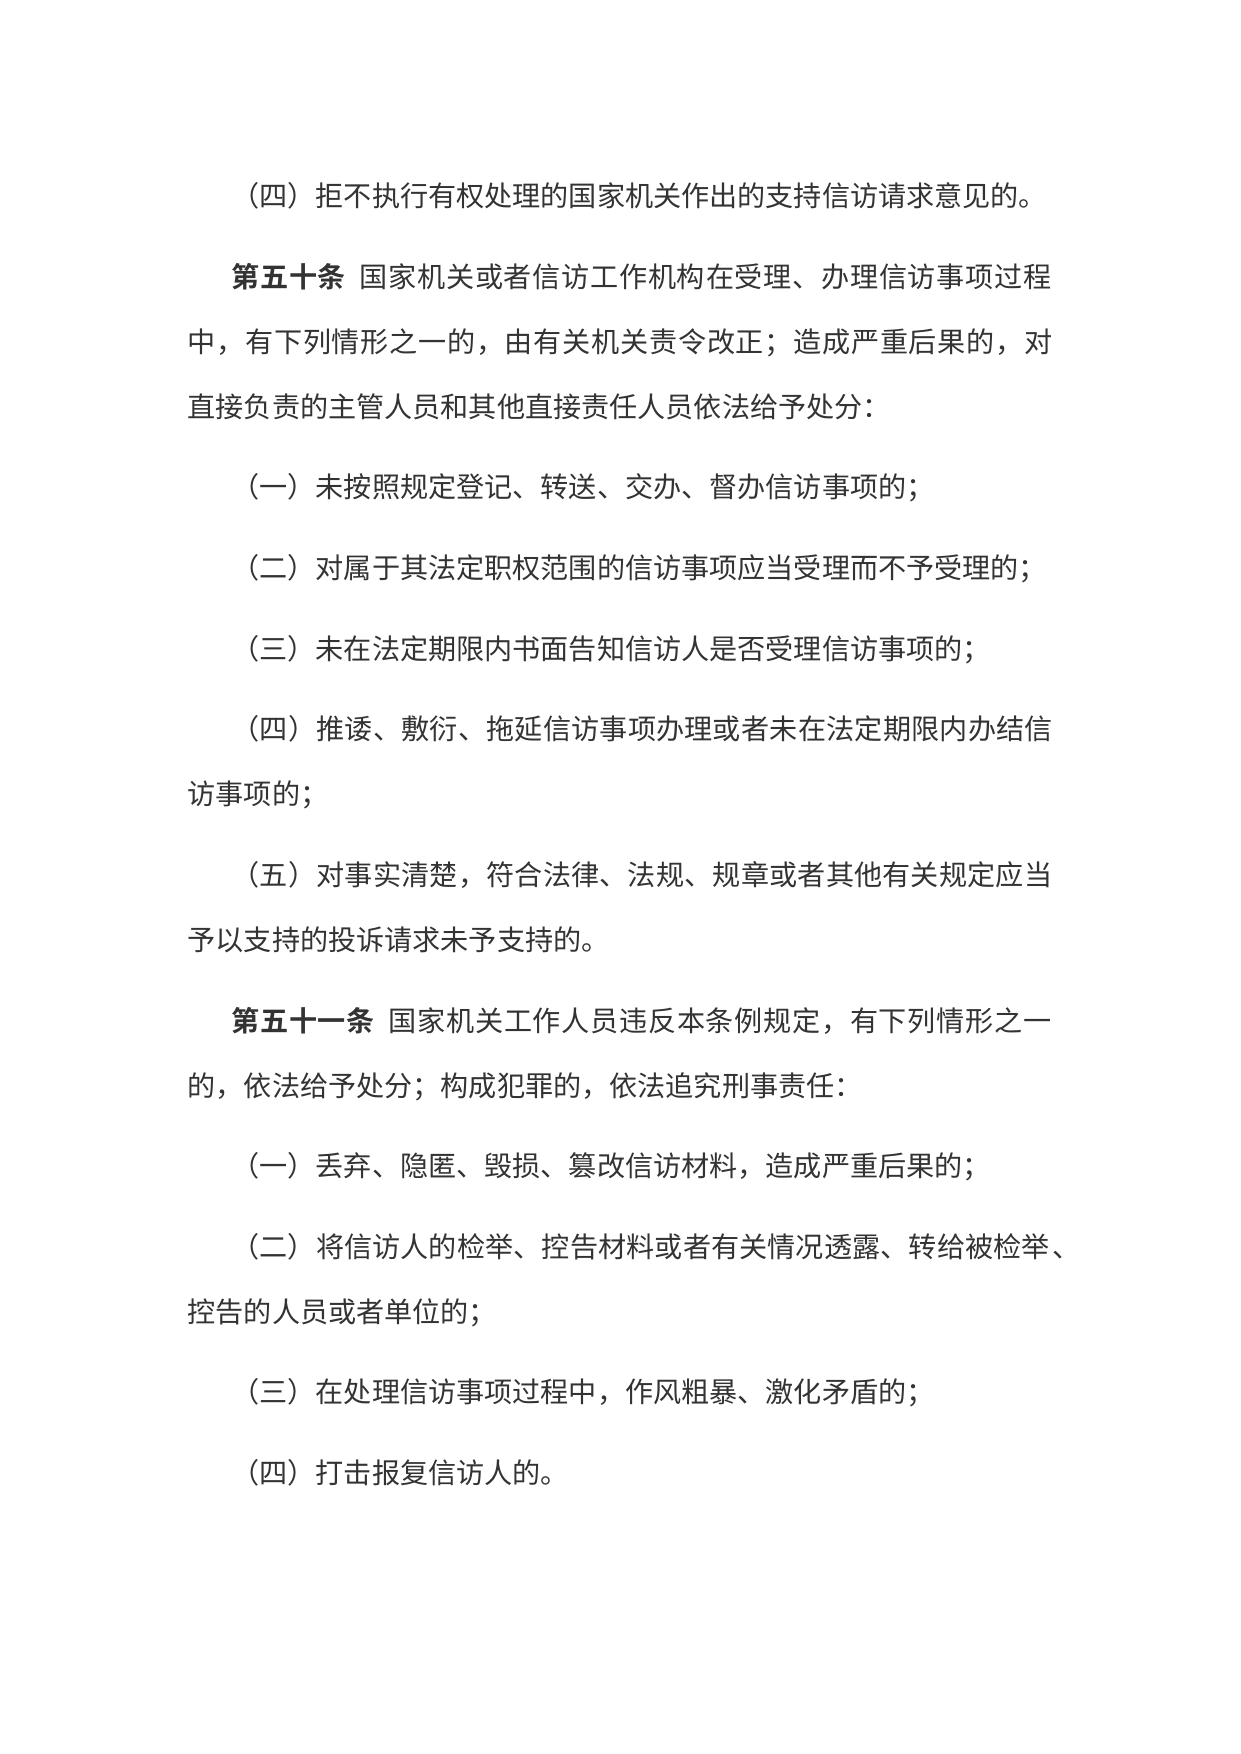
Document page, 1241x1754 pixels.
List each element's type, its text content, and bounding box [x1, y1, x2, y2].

text （三）在处理信访事项过程中，作风粗暴、激化矛盾的； [187, 1358, 1053, 1423]
text （一）丢弃、隐匿、毁损、篡改信访材料，造成严重后果的； [187, 1132, 1053, 1197]
text （四）拒不执行有权处理的国家机关作出的支持信访请求意见的。 [187, 162, 1053, 227]
text 第五十一条 国家机关工作人员违反本条例规定，有下列情形之一的，依法给予处分；构成犯罪的，依法追究刑事责任： [187, 986, 1053, 1116]
text 第五十条 国家机关或者信访工作机构在受理、办理信访事项过程中，有下列情形之一的，由有关机关责令改正；造成严重后果的，对直接负责的主管人员和其他直接责任人员依法给予处分： [187, 243, 1053, 438]
text （四）推诿、敷衍、拖延信访事项办理或者未在法定期限内办结信访事项的； [187, 695, 1053, 825]
text （二）将信访人的检举、控告材料或者有关情况透露、转给被检举、控告的人员或者单位的； [187, 1213, 1053, 1343]
text （四）打击报复信访人的。 [187, 1439, 1053, 1504]
text （二）对属于其法定职权范围的信访事项应当受理而不予受理的； [187, 534, 1053, 599]
text （三）未在法定期限内书面告知信访人是否受理信访事项的； [187, 614, 1053, 679]
text （五）对事实清楚，符合法律、法规、规章或者其他有关规定应当予以支持的投诉请求未予支持的。 [187, 841, 1053, 971]
text （一）未按照规定登记、转送、交办、督办信访事项的； [187, 453, 1053, 518]
